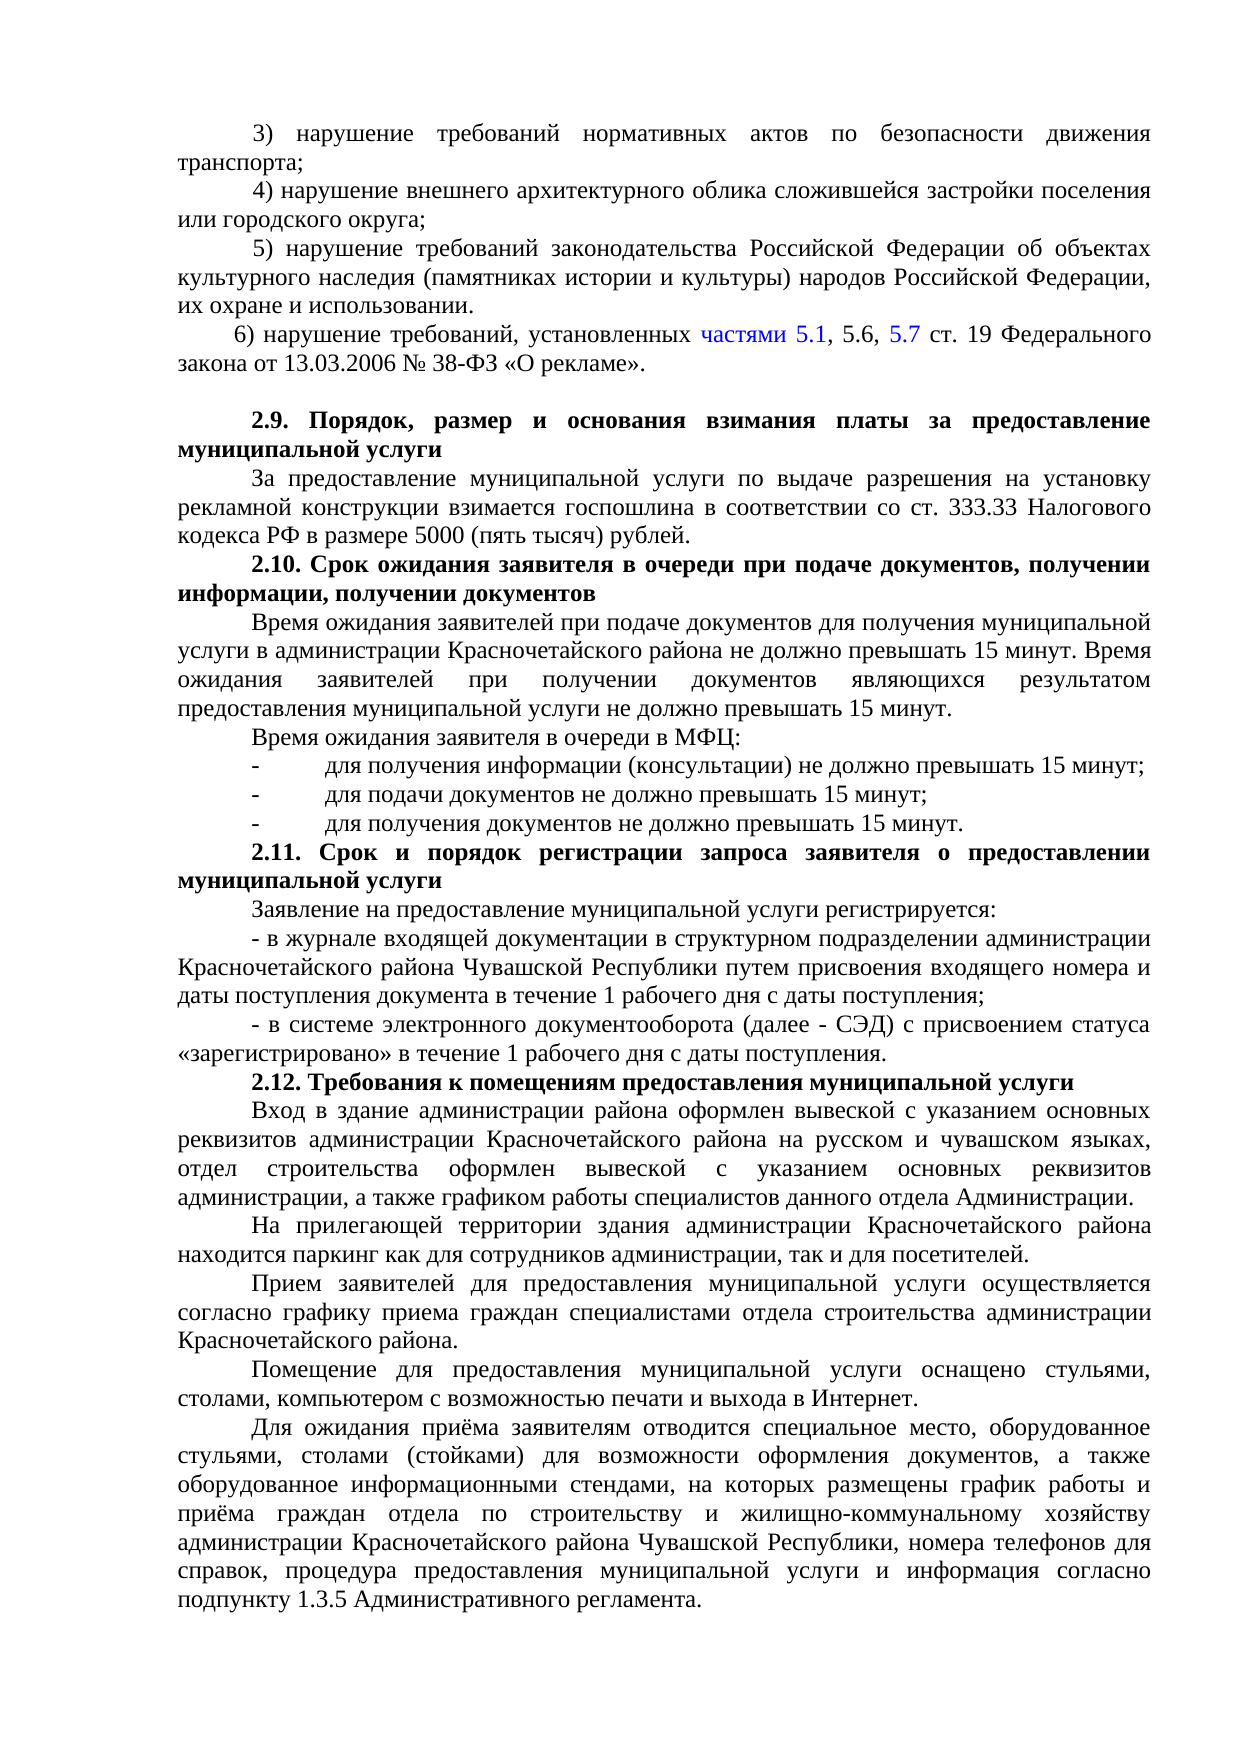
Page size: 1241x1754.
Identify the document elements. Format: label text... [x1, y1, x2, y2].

text - в системе электронного документооборота (далее - СЭД) с присвоением статуса «зарегистрировано» в течение 1 рабочего дня с даты поступления. [177, 1009, 1152, 1067]
list для подачи документов не должно превышать 15 минут; [177, 779, 1152, 808]
text 3) нарушение требований нормативных актов по безопасности движения транспорта; [177, 118, 1152, 176]
text 2.9. Порядок, размер и основания взимания платы за предоставление муниципальной услуги [177, 406, 1152, 463]
text 2.10. Срок ожидания заявителя в очереди при подаче документов, получении информации, получении документов [177, 549, 1152, 607]
text 6) нарушение требований, установленных частями 5.1, 5.6, 5.7 ст. 19 Федерального закона от 13.03.2006 № 38-ФЗ «О рекламе». [177, 319, 1152, 377]
text 4) нарушение внешнего архитектурного облика сложившейся застройки поселения или городского округа; [177, 176, 1152, 233]
text Время ожидания заявителей при подаче документов для получения муниципальной услуги в администрации Красночетайского района не должно превышать 15 минут. Время ожидания заявителей при получении документов являющихся результатом предоставления муниципальной услуги не должно превышать 15 минут. [177, 607, 1152, 722]
text - в журнале входящей документации в структурном подразделении администрации Красночетайского района Чувашской Республики путем присвоения входящего номера и даты поступления документа в течение 1 рабочего дня с даты поступления; [177, 923, 1152, 1009]
text 2.11. Срок и порядок регистрации запроса заявителя о предоставлении муниципальной услуги [177, 837, 1152, 894]
text 5) нарушение требований законодательства Российской Федерации об объектах культурного наследия (памятниках истории и культуры) народов Российской Федерации, их охране и использовании. [177, 233, 1152, 319]
text Вход в здание администрации района оформлен вывеской с указанием основных реквизитов администрации Красночетайского района на русском и чувашском языках, отдел строительства оформлен вывеской с указанием основных реквизитов администрации, а также графиком работы специалистов данного отдела Администрации. [177, 1096, 1152, 1211]
list для получения документов не должно превышать 15 минут. [177, 808, 1152, 837]
text За предоставление муниципальной услуги по выдаче разрешения на установку рекламной конструкции взимается госпошлина в соответствии со ст. 333.33 Налогового кодекса РФ в размере 5000 (пять тысяч) рублей. [177, 463, 1152, 549]
text На прилегающей территории здания администрации Красночетайского района находится паркинг как для сотрудников администрации, так и для посетителей. [177, 1211, 1152, 1268]
list для получения информации (консультации) не должно превышать 15 минут; [177, 751, 1152, 779]
text Прием заявителей для предоставления муниципальной услуги осуществляется согласно графику приема граждан специалистами отдела строительства администрации Красночетайского района. [177, 1268, 1152, 1354]
text 2.12. Требования к помещениям предоставления муниципальной услуги [177, 1067, 1152, 1096]
text Помещение для предоставления муниципальной услуги оснащено стульями, столами, компьютером с возможностью печати и выхода в Интернет. [177, 1354, 1152, 1412]
text Для ожидания приёма заявителям отводится специальное место, оборудованное стульями, столами (стойками) для возможности оформления документов, а также оборудованное информационными стендами, на которых размещены график работы и приёма граждан отдела по строительству и жилищно-коммунальному хозяйству администрации Красночетайского района Чувашской Республики, номера телефонов для справок, процедура предоставления муниципальной услуги и информация согласно подпункту 1.3.5 Административного регламента. [177, 1412, 1152, 1613]
text Время ожидания заявителя в очереди в МФЦ: [177, 722, 1152, 751]
text Заявление на предоставление муниципальной услуги регистрируется: [177, 894, 1152, 923]
